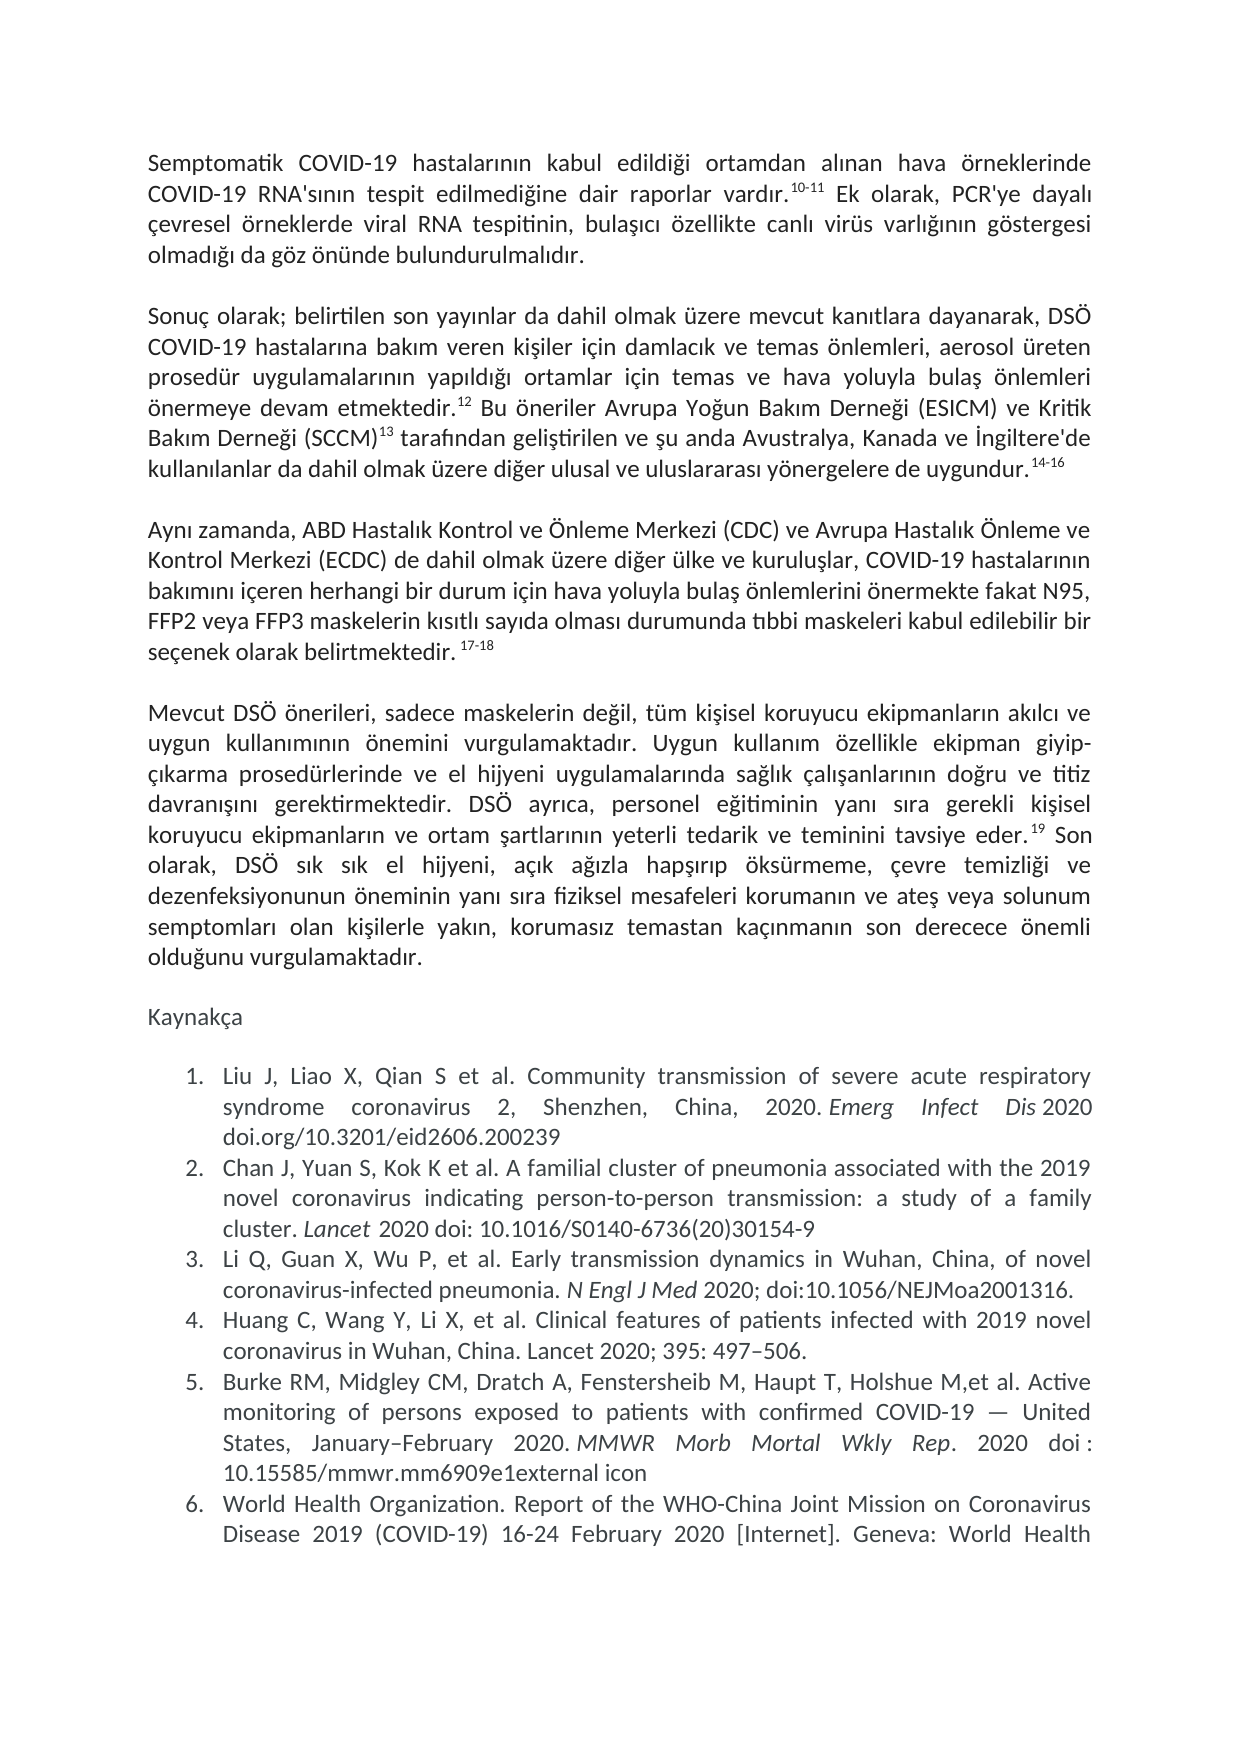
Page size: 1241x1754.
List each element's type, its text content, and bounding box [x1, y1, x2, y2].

list Huang C, Wang Y, Li X, et al. Clinical features of patients infected with 2019 novel coronavirus in Wuhan, China. Lancet 2020; 395: 497–506. [185, 1305, 1093, 1366]
text Semptomatik COVID-19 hastalarının kabul edildiği ortamdan alınan hava örneklerinde COVID-19 RNA'sının tespit edilmediğine dair raporlar vardır.10-11 Ek olarak, PCR'ye dayalı çevresel örneklerde viral RNA tespitinin, bulaşıcı özellikte canlı virüs varlığının göstergesi olmadığı da göz önünde bulundurulmalıdır. [148, 148, 1093, 270]
list Burke RM, Midgley CM, Dratch A, Fenstersheib M, Haupt T, Holshue M,et al. Active monitoring of persons exposed to patients with confirmed COVID-19 — United States, January–February 2020. MMWR Morb Mortal Wkly Rep. 2020 doi : 10.15585/mmwr.mm6909e1external icon [185, 1366, 1093, 1488]
text Sonuç olarak; belirtilen son yayınlar da dahil olmak üzere mevcut kanıtlara dayanarak, DSÖ COVID-19 hastalarına bakım veren kişiler için damlacık ve temas önlemleri, aerosol üreten prosedür uygulamalarının yapıldığı ortamlar için temas ve hava yoluyla bulaş önlemleri önermeye devam etmektedir.12 Bu öneriler Avrupa Yoğun Bakım Derneği (ESICM) ve Kritik Bakım Derneği (SCCM)13 tarafından geliştirilen ve şu anda Avustralya, Kanada ve İngiltere'de kullanılanlar da dahil olmak üzere diğer ulusal ve uluslararası yönergelere de uygundur.14-16 [148, 300, 1093, 483]
list Chan J, Yuan S, Kok K et al. A familial cluster of pneumonia associated with the 2019 novel coronavirus indicating person-to-person transmission: a study of a family cluster. Lancet 2020 doi: 10.1016/S0140-6736(20)30154-9 [185, 1152, 1093, 1244]
text Aynı zamanda, ABD Hastalık Kontrol ve Önleme Merkezi (CDC) ve Avrupa Hastalık Önleme ve Kontrol Merkezi (ECDC) de dahil olmak üzere diğer ülke ve kuruluşlar, COVID-19 hastalarının bakımını içeren herhangi bir durum için hava yoluyla bulaş önlemlerini önermekte fakat N95, FFP2 veya FFP3 maskelerin kısıtlı sayıda olması durumunda tıbbi maskeleri kabul edilebilir bir seçenek olarak belirtmektedir. 17-18 [148, 483, 1093, 666]
text Mevcut DSÖ önerileri, sadece maskelerin değil, tüm kişisel koruyucu ekipmanların akılcı ve uygun kullanımının önemini vurgulamaktadır. Uygun kullanım özellikle ekipman giyip-çıkarma prosedürlerinde ve el hijyeni uygulamalarında sağlık çalışanlarının doğru ve titiz davranışını gerektirmektedir. DSÖ ayrıca, personel eğitiminin yanı sıra gerekli kişisel koruyucu ekipmanların ve ortam şartlarının yeterli tedarik ve teminini tavsiye eder.19 Son olarak, DSÖ sık sık el hijyeni, açık ağızla hapşırıp öksürmeme, çevre temizliği ve dezenfeksiyonunun öneminin yanı sıra fiziksel mesafeleri korumanın ve ateş veya solunum semptomları olan kişilerle yakın, korumasız temastan kaçınmanın son derecece önemli olduğunu vurgulamaktadır. [148, 697, 1093, 972]
list Li Q, Guan X, Wu P, et al. Early transmission dynamics in Wuhan, China, of novel coronavirus-infected pneumonia. N Engl J Med 2020; doi:10.1056/NEJMoa2001316. [185, 1244, 1093, 1305]
list Liu J, Liao X, Qian S et al. Community transmission of severe acute respiratory syndrome coronavirus 2, Shenzhen, China, 2020. Emerg Infect Dis 2020 doi.org/10.3201/eid2606.200239 [185, 1061, 1093, 1152]
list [185, 1488, 1093, 1549]
text Kaynakça [148, 1001, 1093, 1031]
